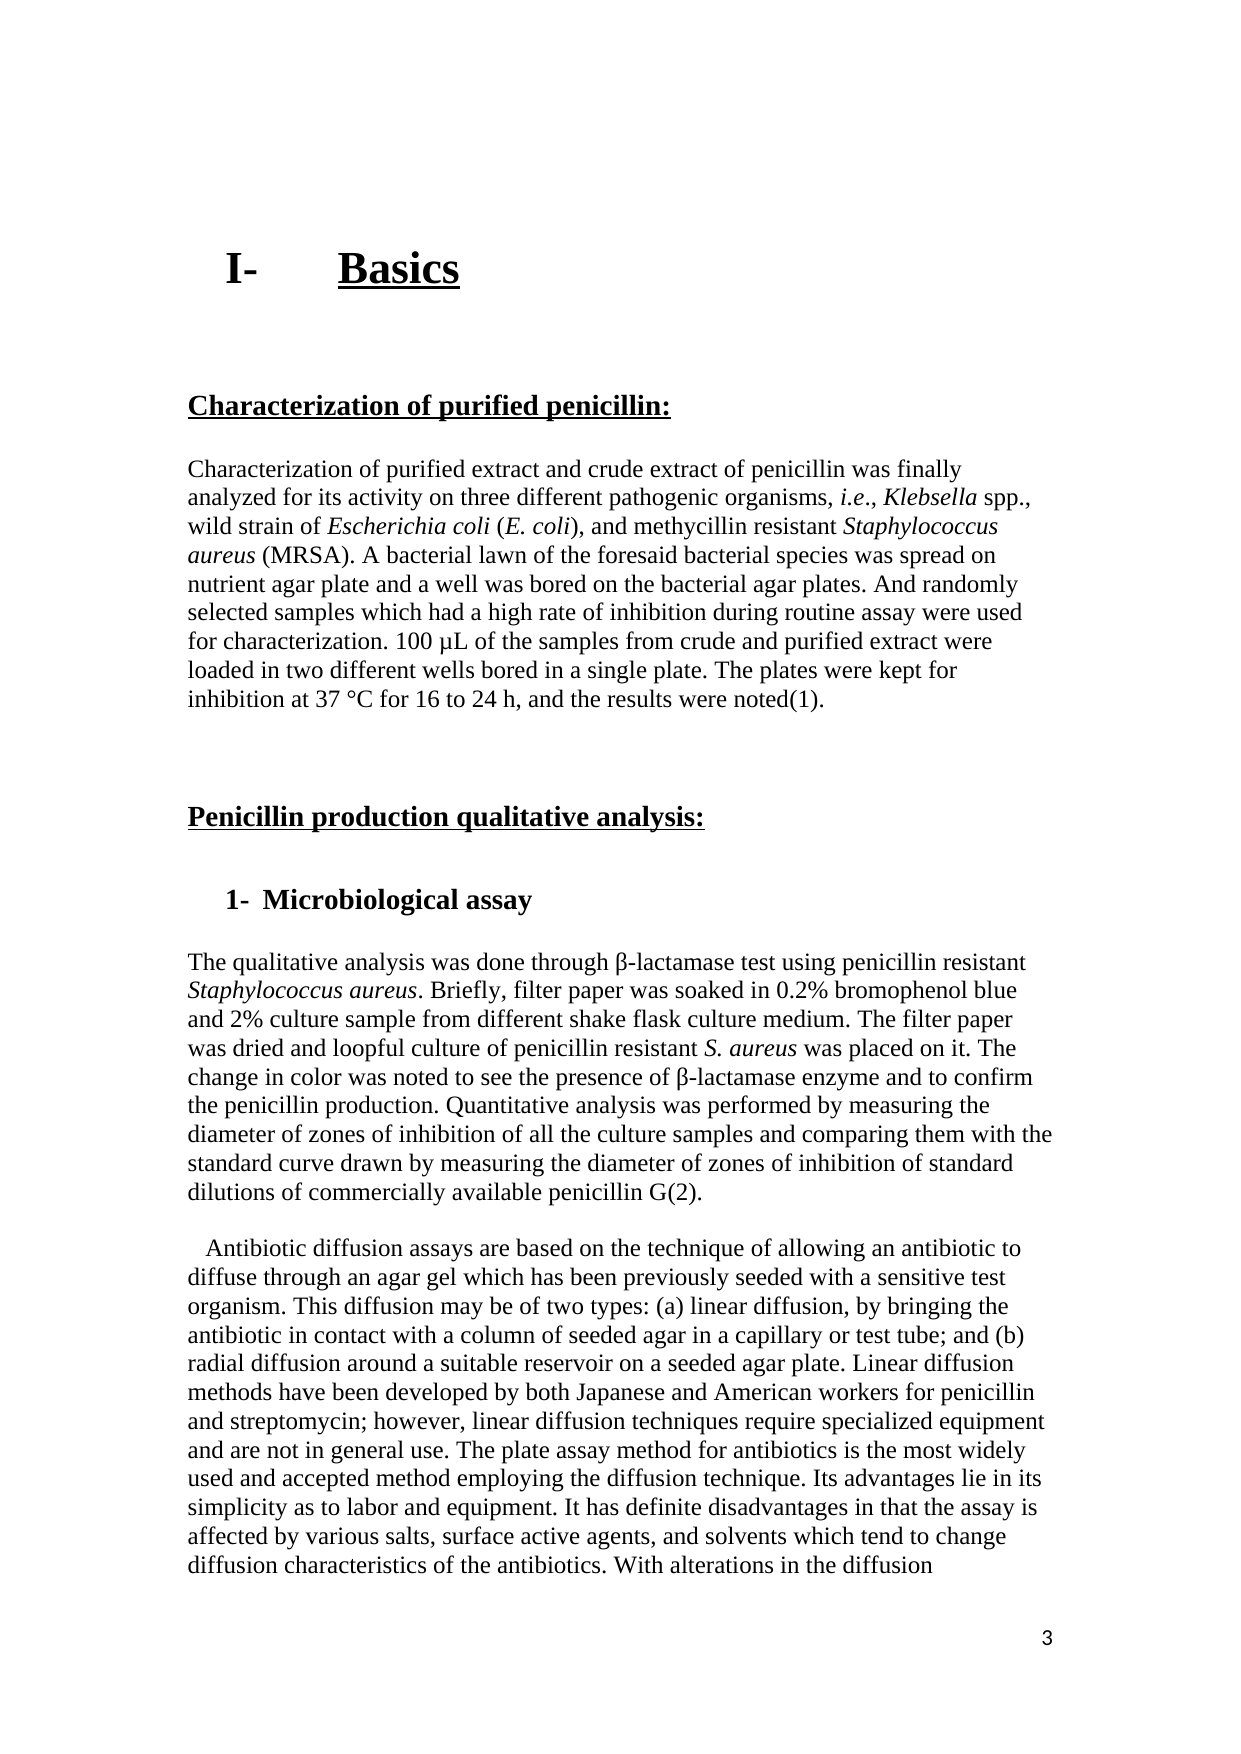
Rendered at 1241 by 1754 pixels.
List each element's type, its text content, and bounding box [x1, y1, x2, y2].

subtitle Penicillin production qualitative analysis: [187, 799, 1053, 833]
text Characterization of purified extract and crude extract of penicillin was finally analyzed for its activity on three different pathogenic organisms, i.e., Klebsella spp., wild strain of Escherichia coli (E. coli), and methycillin resistant Staphylococcus aureus (MRSA). A bacterial lawn of the foresaid bacterial species was spread on nutrient agar plate and a well was bored on the bacterial agar plates. And randomly selected samples which had a high rate of inhibition during routine assay were used for characterization. 100 µL of the samples from crude and purified extract were loaded in two different wells bored in a single plate. The plates were kept for inhibition at 37 °C for 16 to 24 h, and the results were noted(1). [187, 454, 1053, 712]
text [187, 1233, 1053, 1578]
subtitle Microbiological assay [225, 882, 1053, 916]
subtitle Characterization of purified penicillin: [187, 388, 1053, 422]
text The qualitative analysis was done through β-lactamase test using penicillin resistant Staphylococcus aureus. Briefly, filter paper was soaked in 0.2% bromophenol blue and 2% culture sample from different shake flask culture medium. The filter paper was dried and loopful culture of penicillin resistant S. aureus was placed on it. The change in color was noted to see the presence of β-lactamase enzyme and to confirm the penicillin production. Quantitative analysis was performed by measuring the diameter of zones of inhibition of all the culture samples and comparing them with the standard curve drawn by measuring the diameter of zones of inhibition of standard dilutions of commercially available penicillin G(2). [187, 947, 1053, 1205]
subtitle Basics [225, 241, 1053, 293]
